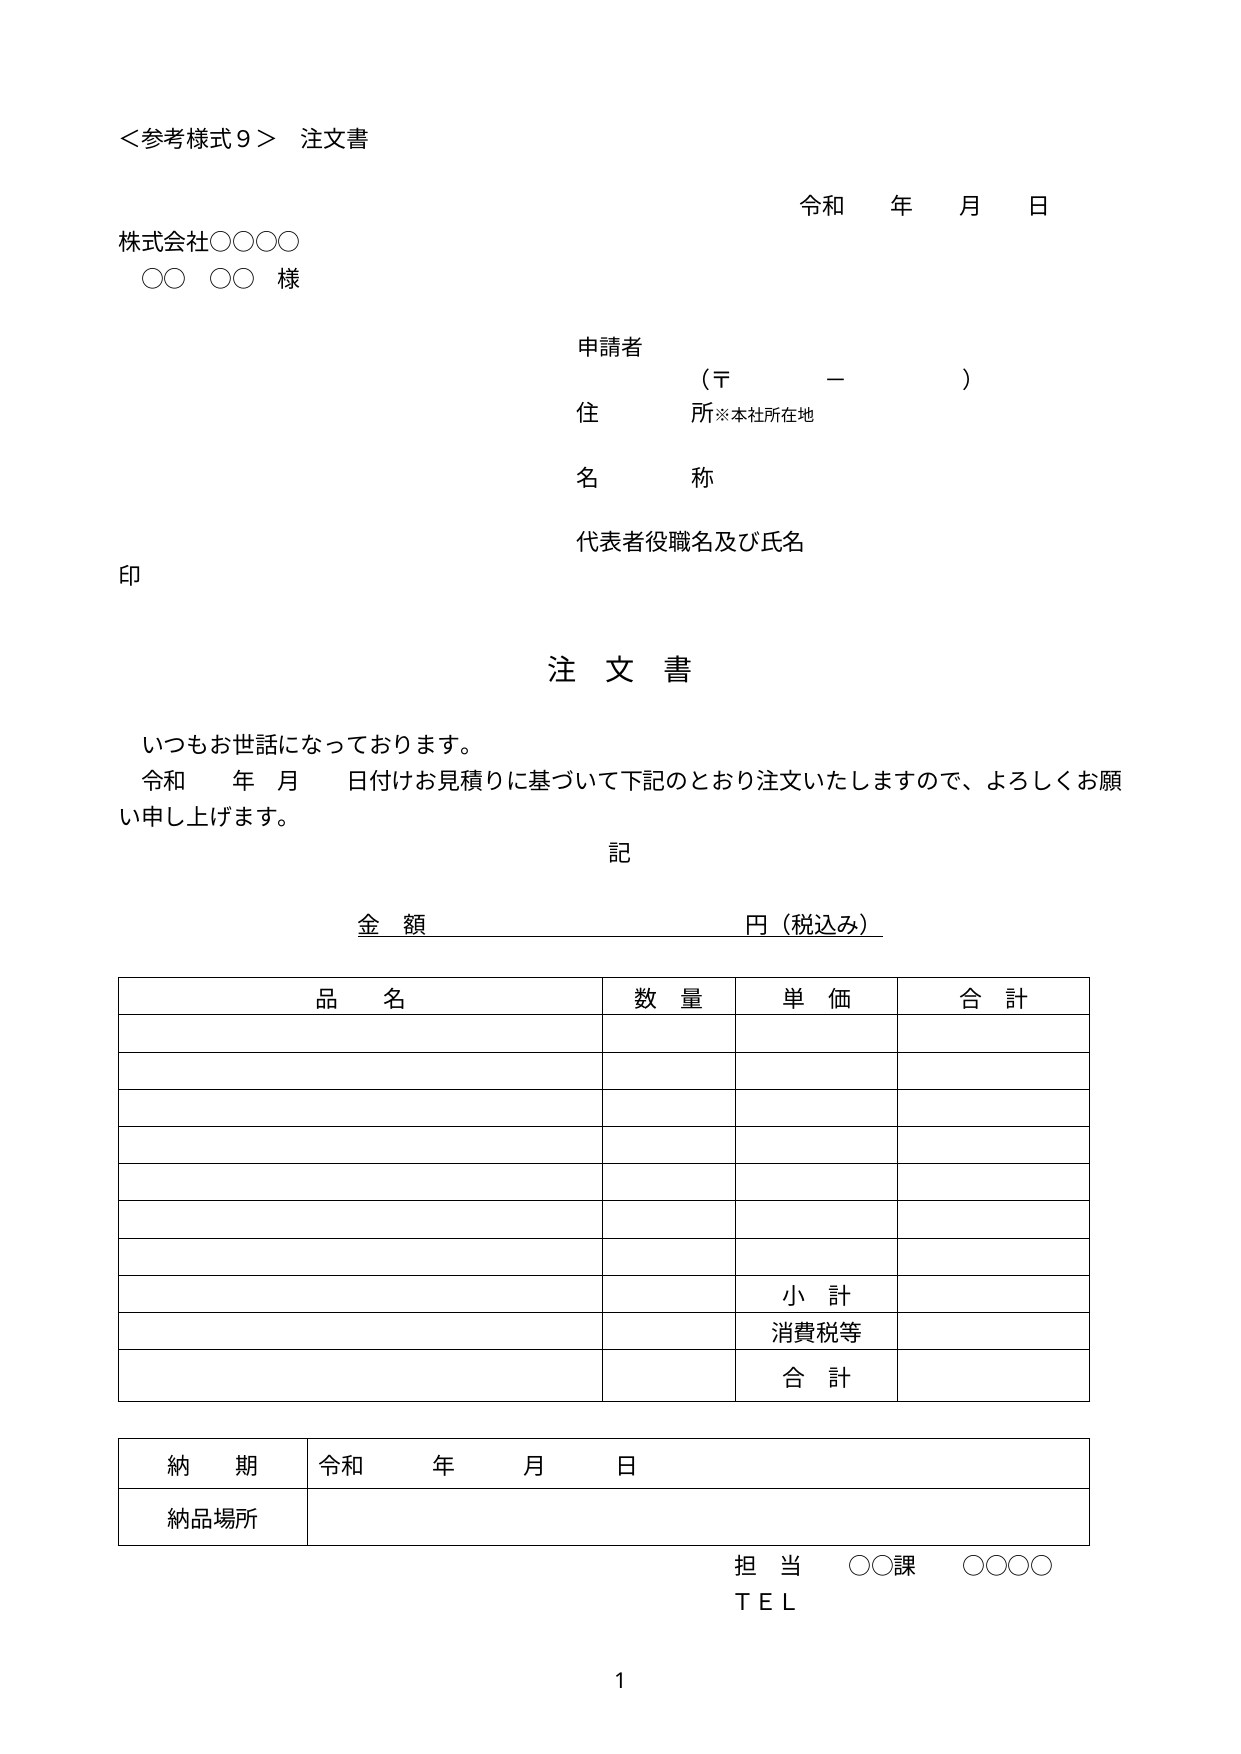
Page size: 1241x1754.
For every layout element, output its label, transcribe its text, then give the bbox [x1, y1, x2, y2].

table_cell [119, 1053, 602, 1089]
table_cell [898, 1053, 1089, 1089]
table_cell [736, 1127, 897, 1163]
table_cell [603, 1090, 735, 1126]
table_cell [603, 1127, 735, 1163]
table_cell 納品場所 [119, 1489, 307, 1544]
table_cell [898, 1276, 1089, 1312]
table_cell [898, 1350, 1089, 1401]
text いつもお世話になっております。 [118, 724, 1122, 760]
table_cell [603, 1053, 735, 1089]
text （〒 － ） [118, 362, 1122, 395]
table_cell [898, 1015, 1089, 1052]
text 注 文 書 [118, 652, 1122, 688]
table_cell [898, 1201, 1089, 1237]
text 金 額 円（税込み） [118, 905, 1122, 941]
table_cell [119, 1239, 602, 1275]
text 令和 年 月 日 [118, 186, 1122, 222]
text ＜参考様式９＞ 注文書 [118, 118, 1122, 154]
table_header 令和 年 月 日 [308, 1439, 1089, 1488]
table_cell [119, 1313, 602, 1349]
table_cell [898, 1164, 1089, 1200]
table_cell [898, 1127, 1089, 1163]
table_cell [119, 1127, 602, 1163]
text 担 当 ○○課 ○○○○ [118, 1546, 1122, 1582]
table_header 納 期 [119, 1439, 307, 1488]
table_cell [603, 1015, 735, 1052]
table_cell [119, 1276, 602, 1312]
table_cell [736, 1090, 897, 1126]
text 住 所※本社所在地 [118, 395, 1122, 428]
table_cell 消費税等 [736, 1313, 897, 1349]
text ＴＥＬ [118, 1582, 1122, 1618]
table_cell [603, 1239, 735, 1275]
text 代表者役職名及び氏名 印 [118, 524, 1122, 591]
table_cell [736, 1164, 897, 1200]
table_cell [119, 1015, 602, 1052]
table_cell [119, 1350, 602, 1401]
table_cell [603, 1276, 735, 1312]
table_cell [736, 1015, 897, 1052]
table_cell 小 計 [736, 1276, 897, 1312]
text 令和 年 月 日付けお見積りに基づいて下記のとおり注文いたしますので、よろしくお願い申し上げます。 [118, 760, 1122, 833]
text 名 称 [118, 460, 1122, 493]
table_cell 合 計 [736, 1350, 897, 1401]
table_cell [898, 1090, 1089, 1126]
table_cell [119, 1164, 602, 1200]
table_cell [736, 1239, 897, 1275]
table_header 単 価 [736, 978, 897, 1014]
table_cell [898, 1313, 1089, 1349]
table_cell [119, 1201, 602, 1237]
table_header 品 名 [119, 978, 602, 1014]
table_cell [736, 1201, 897, 1237]
table_header 合 計 [898, 978, 1089, 1014]
table_cell [119, 1090, 602, 1126]
text 申請者 [118, 330, 1122, 362]
table_header 数 量 [603, 978, 735, 1014]
table_cell [603, 1313, 735, 1349]
text 株式会社○○○○ [118, 222, 1122, 258]
text 記 [118, 833, 1122, 869]
table_cell [603, 1164, 735, 1200]
table_cell [603, 1350, 735, 1401]
text ○○ ○○ 様 [118, 258, 1122, 294]
table_cell [898, 1239, 1089, 1275]
table_cell [603, 1201, 735, 1237]
table_cell [736, 1053, 897, 1089]
table_cell [308, 1489, 1089, 1544]
